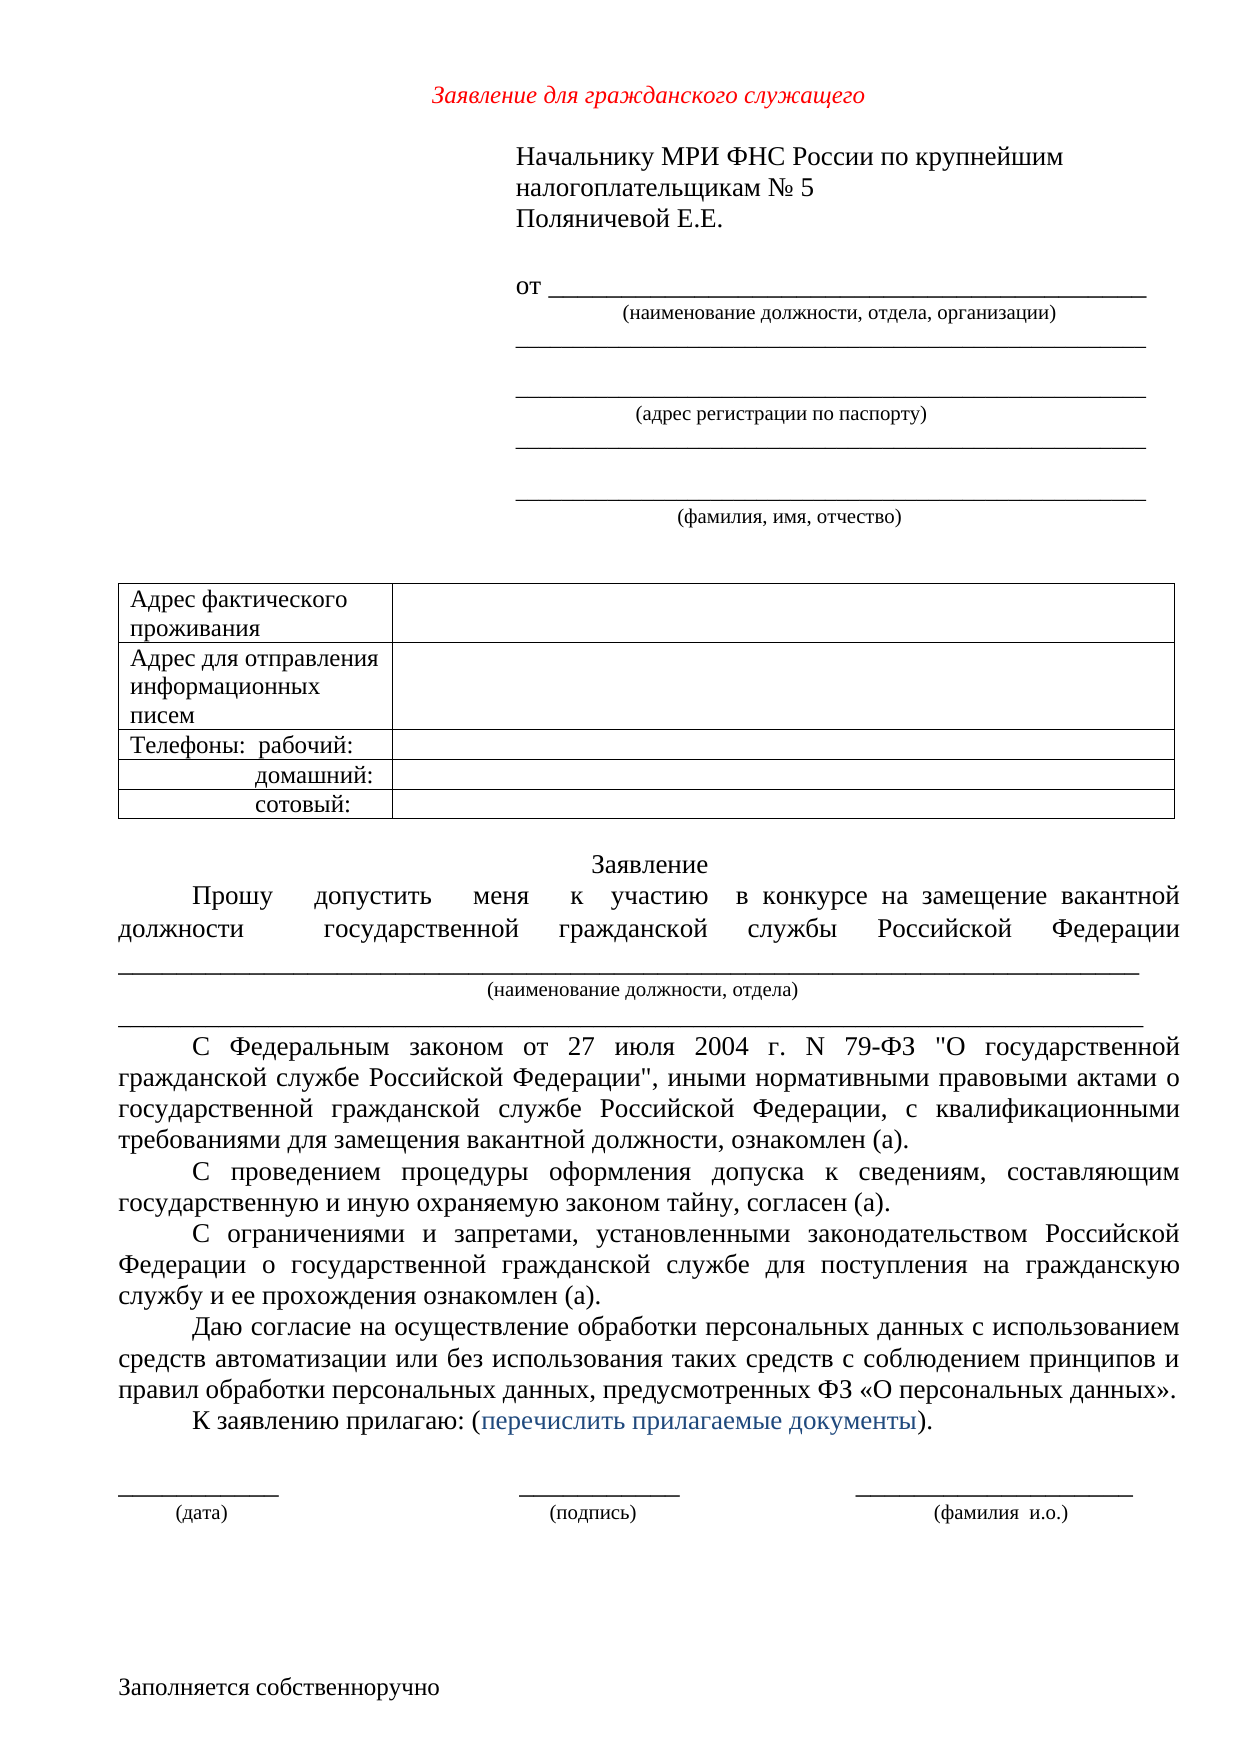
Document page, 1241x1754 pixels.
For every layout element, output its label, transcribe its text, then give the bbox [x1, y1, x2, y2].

text (дата) (подпись) (фамилия и.о.) [118, 1500, 1181, 1524]
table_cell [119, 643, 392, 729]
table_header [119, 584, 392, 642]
text С Федеральным законом от 27 июля . N 79-ФЗ "О государственной гражданской службе Российской Федерации", иными нормативными правовыми актами о государственной гражданской службе Российской Федерации, с квалификационными требованиями для замещения вакантной должности, ознакомлен (а). [118, 1030, 1181, 1155]
text Даю согласие на осуществление обработки персональных данных с использованием средств автоматизации или без использования таких средств с соблюдением принципов и правил обработки персональных данных, предусмотренных ФЗ «О персональных данных». [118, 1311, 1181, 1404]
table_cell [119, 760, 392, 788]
text С ограничениями и запретами, установленными законодательством Российской Федерации о государственной гражданской службе для поступления на гражданскую службу и ее прохождения ознакомлен (а). [118, 1217, 1181, 1311]
text __________________________________________________________________________________ [118, 1001, 1181, 1030]
text Заявление [118, 848, 1181, 879]
text (наименование должности, отдела) [118, 977, 1181, 1001]
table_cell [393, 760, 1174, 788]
text Прошу допустить меня к участию в конкурсе на замещение вакантной должности государственной гражданской службы Российской Федерации ______________________________________________________________________ [118, 879, 1181, 977]
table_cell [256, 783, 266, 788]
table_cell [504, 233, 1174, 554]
text С проведением процедуры оформления допуска к сведениям, составляющим государственную и иную охраняемую законом тайну, согласен (а). [118, 1155, 1181, 1217]
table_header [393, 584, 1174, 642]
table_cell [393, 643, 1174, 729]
text ___________ ___________ ___________________ [118, 1466, 1181, 1500]
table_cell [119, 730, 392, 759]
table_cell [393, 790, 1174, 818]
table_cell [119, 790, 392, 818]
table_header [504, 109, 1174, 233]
text Заявление для гражданского служащего [118, 80, 1181, 109]
text Заполняется собственноручно [118, 1672, 1181, 1701]
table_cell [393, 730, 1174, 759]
text К заявлению прилагаю: (перечислить прилагаемые документы). [118, 1404, 1181, 1435]
